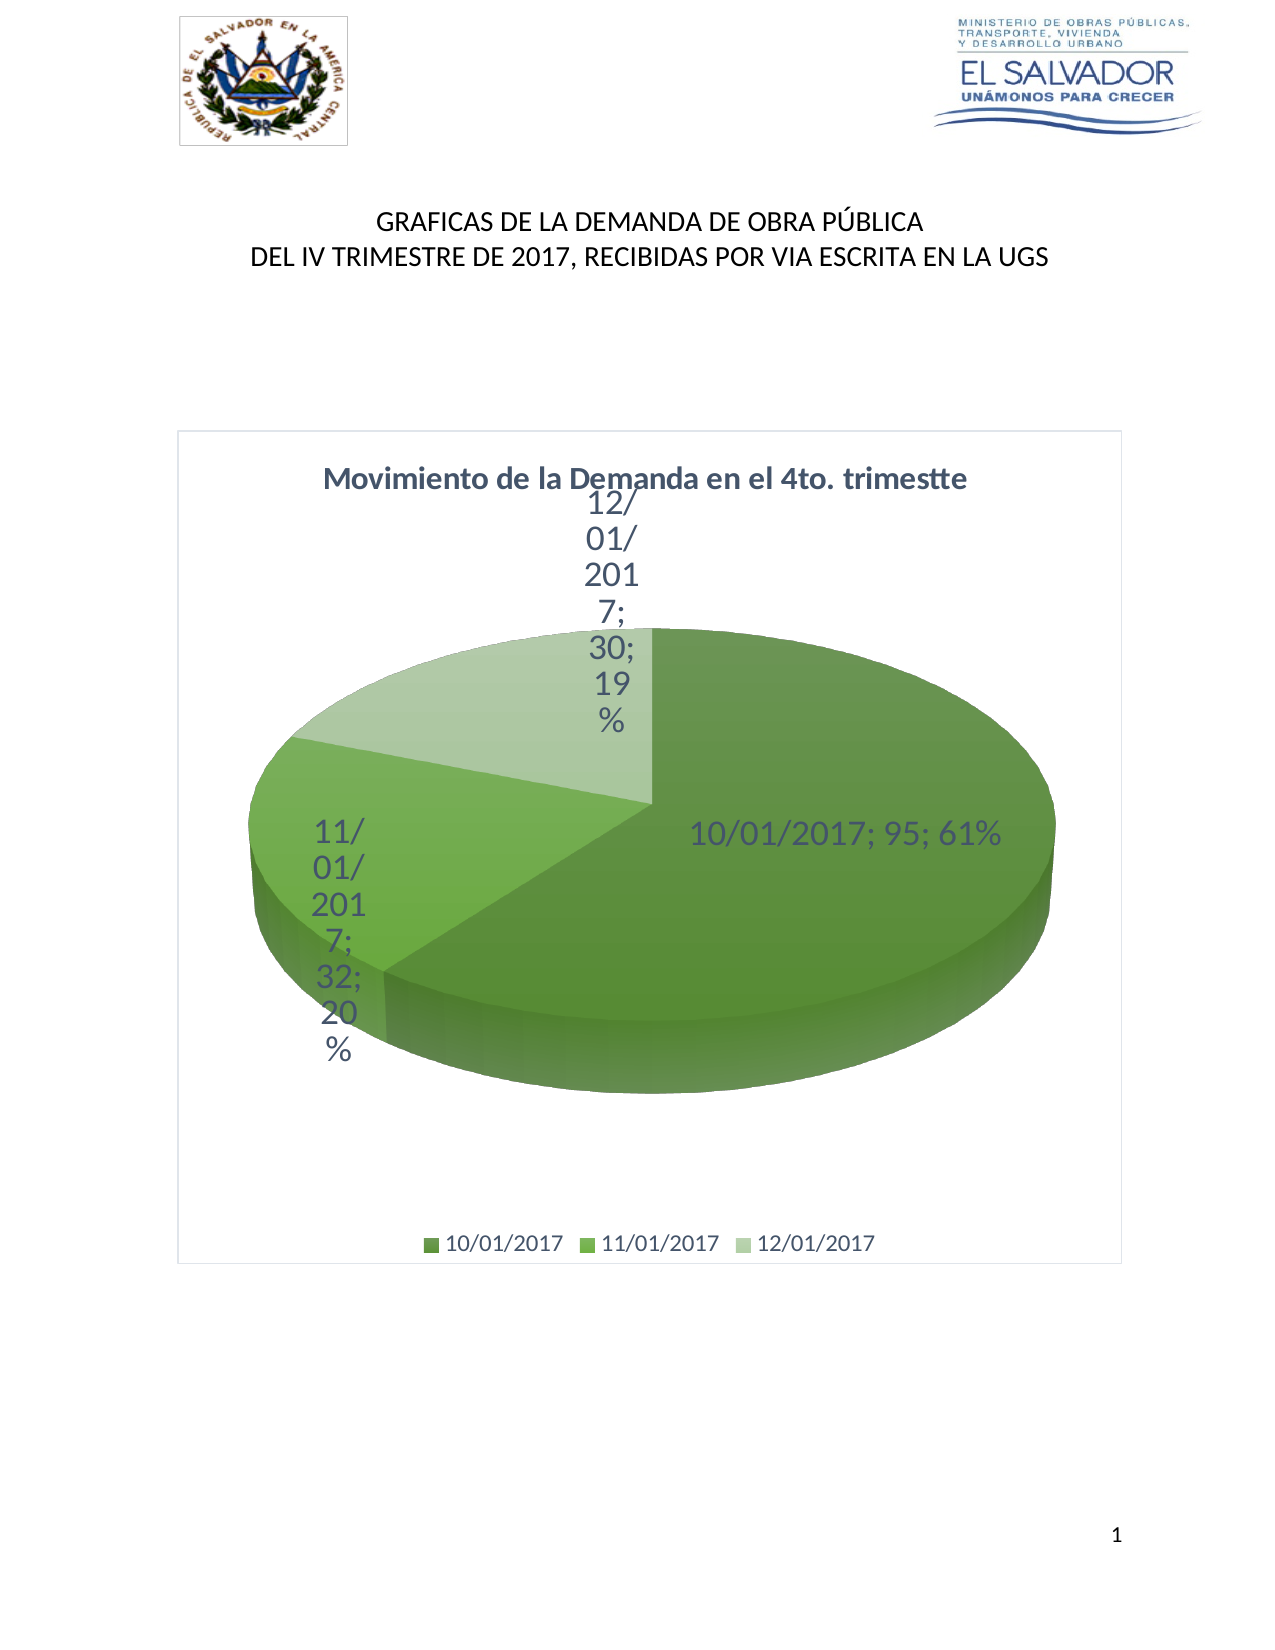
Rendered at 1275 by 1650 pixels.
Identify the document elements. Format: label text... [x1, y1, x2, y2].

text GRAFICAS DE LA DEMANDA DE OBRA PÚBLICA [177, 203, 1122, 238]
picture [177, 14, 351, 148]
text DEL IV TRIMESTRE DE 2017, RECIBIDAS POR VIA ESCRITA EN LA UGS [177, 238, 1122, 274]
picture [921, 14, 1207, 144]
